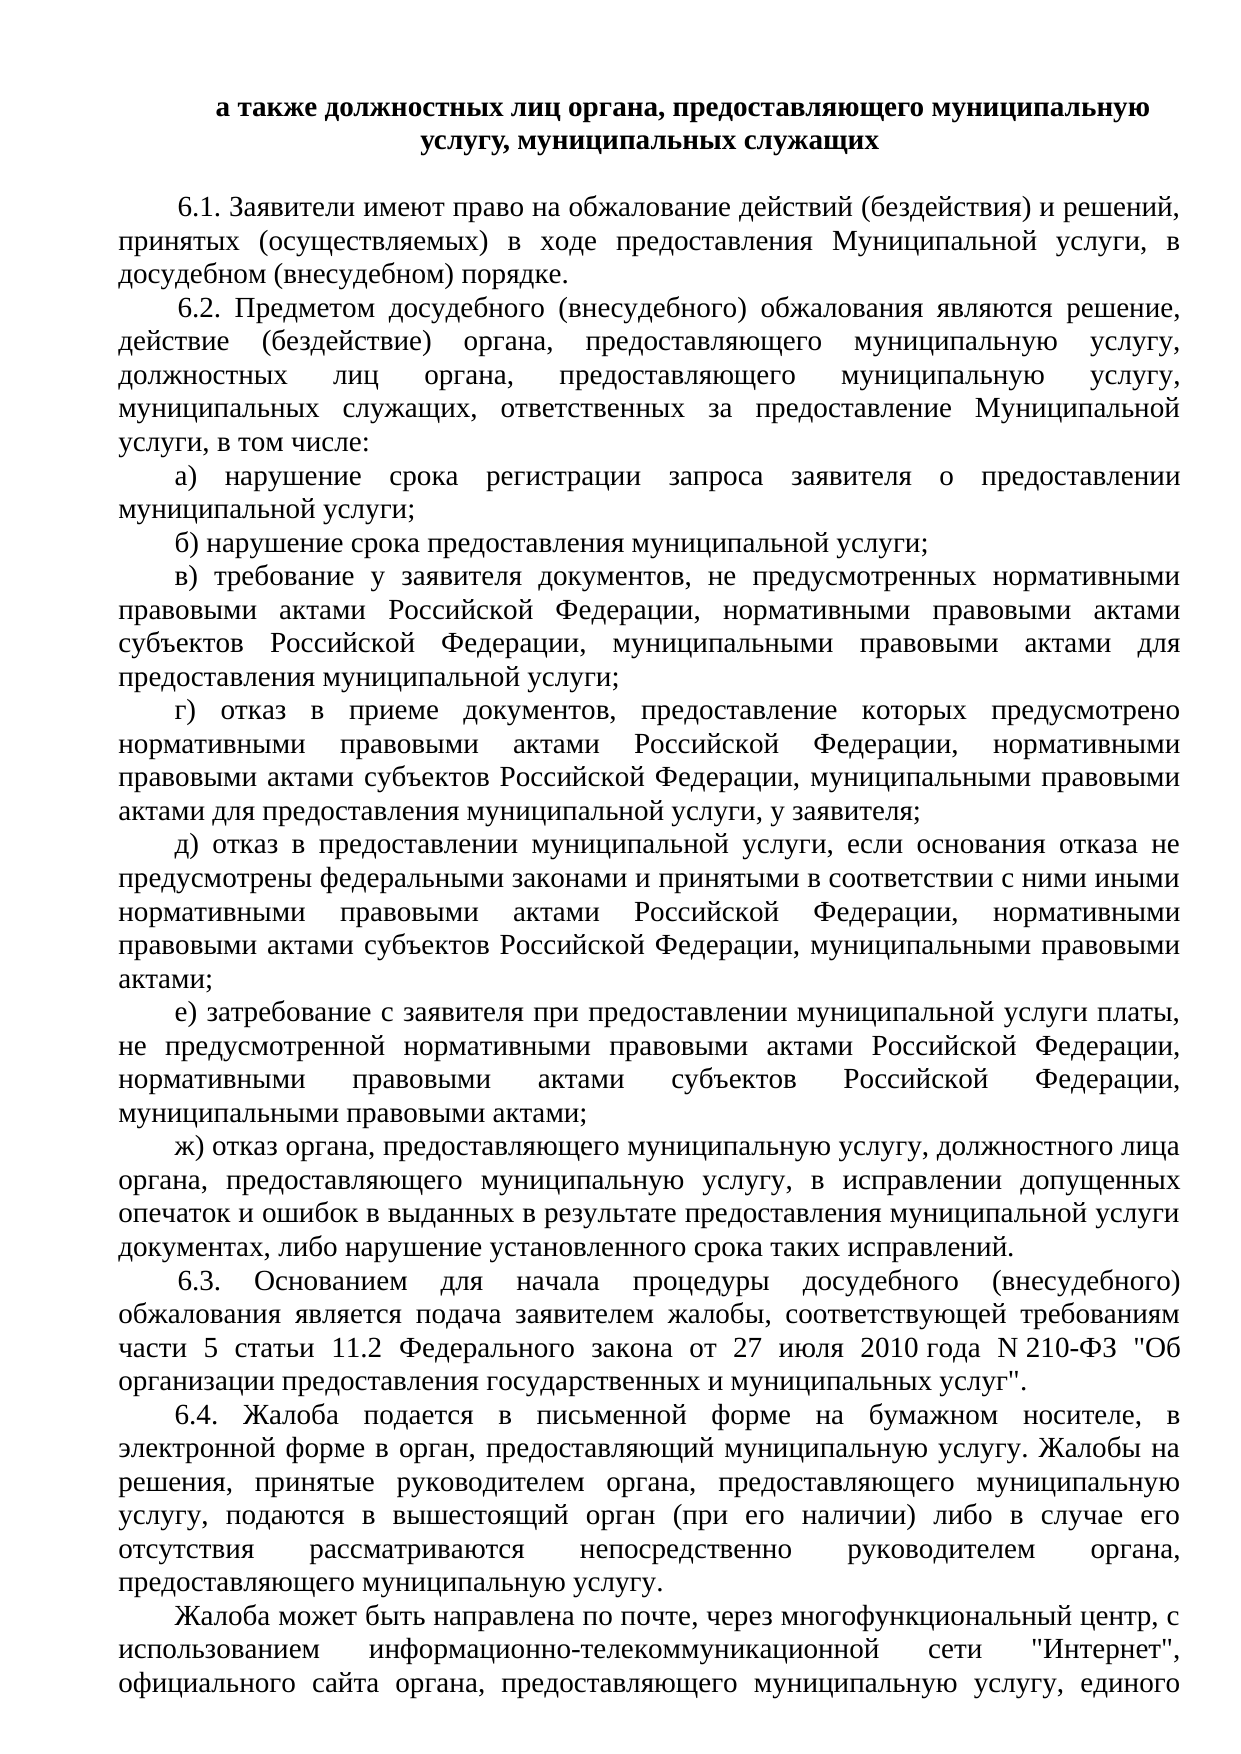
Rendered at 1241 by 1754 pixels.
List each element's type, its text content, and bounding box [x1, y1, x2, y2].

text 6.1. Заявители имеют право на обжалование действий (бездействия) и решений, принятых (осуществляемых) в ходе предоставления Муниципальной услуги, в досудебном (внесудебном) порядке. [118, 189, 1181, 290]
text в) требование у заявителя документов, не предусмотренных нормативными правовыми актами Российской Федерации, нормативными правовыми актами субъектов Российской Федерации, муниципальными правовыми актами для предоставления муниципальной услуги; [118, 558, 1181, 692]
text б) нарушение срока предоставления муниципальной услуги; [118, 525, 1181, 558]
subtitle а также должностных лиц органа, предоставляющего муниципальную услугу, муниципальных служащих [118, 89, 1181, 156]
text е) затребование с заявителя при предоставлении муниципальной услуги платы, не предусмотренной нормативными правовыми актами Российской Федерации, нормативными правовыми актами субъектов Российской Федерации, муниципальными правовыми актами; [118, 994, 1181, 1128]
text д) отказ в предоставлении муниципальной услуги, если основания отказа не предусмотрены федеральными законами и принятыми в соответствии с ними иными нормативными правовыми актами Российской Федерации, нормативными правовыми актами субъектов Российской Федерации, муниципальными правовыми актами; [118, 827, 1181, 994]
text 6.2. Предметом досудебного (внесудебного) обжалования являются решение, действие (бездействие) органа, предоставляющего муниципальную услугу, должностных лиц органа, предоставляющего муниципальную услугу, муниципальных служащих, ответственных за предоставление Муниципальной услуги, в том числе: [118, 290, 1181, 458]
text 6.4. Жалоба подается в письменной форме на бумажном носителе, в электронной форме в орган, предоставляющий муниципальную услугу. Жалобы на решения, принятые руководителем органа, предоставляющего муниципальную услугу, подаются в вышестоящий орган (при его наличии) либо в случае его отсутствия рассматриваются непосредственно руководителем органа, предоставляющего муниципальную услугу. [118, 1397, 1181, 1598]
text а) нарушение срока регистрации запроса заявителя о предоставлении муниципальной услуги; [118, 458, 1181, 525]
text ж) отказ органа, предоставляющего муниципальную услугу, должностного лица органа, предоставляющего муниципальную услугу, в исправлении допущенных опечаток и ошибок в выданных в результате предоставления муниципальной услуги документах, либо нарушение установленного срока таких исправлений. [118, 1128, 1181, 1263]
text 6.3. Основанием для начала процедуры досудебного (внесудебного) обжалования является подача заявителем жалобы, соответствующей требованиям части 5 статьи 11.2 Федерального закона от 27 июля 2010 года N 210-ФЗ "Об организации предоставления государственных и муниципальных услуг". [118, 1263, 1181, 1397]
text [118, 1598, 1181, 1699]
text г) отказ в приеме документов, предоставление которых предусмотрено нормативными правовыми актами Российской Федерации, нормативными правовыми актами субъектов Российской Федерации, муниципальными правовыми актами для предоставления муниципальной услуги, у заявителя; [118, 692, 1181, 827]
